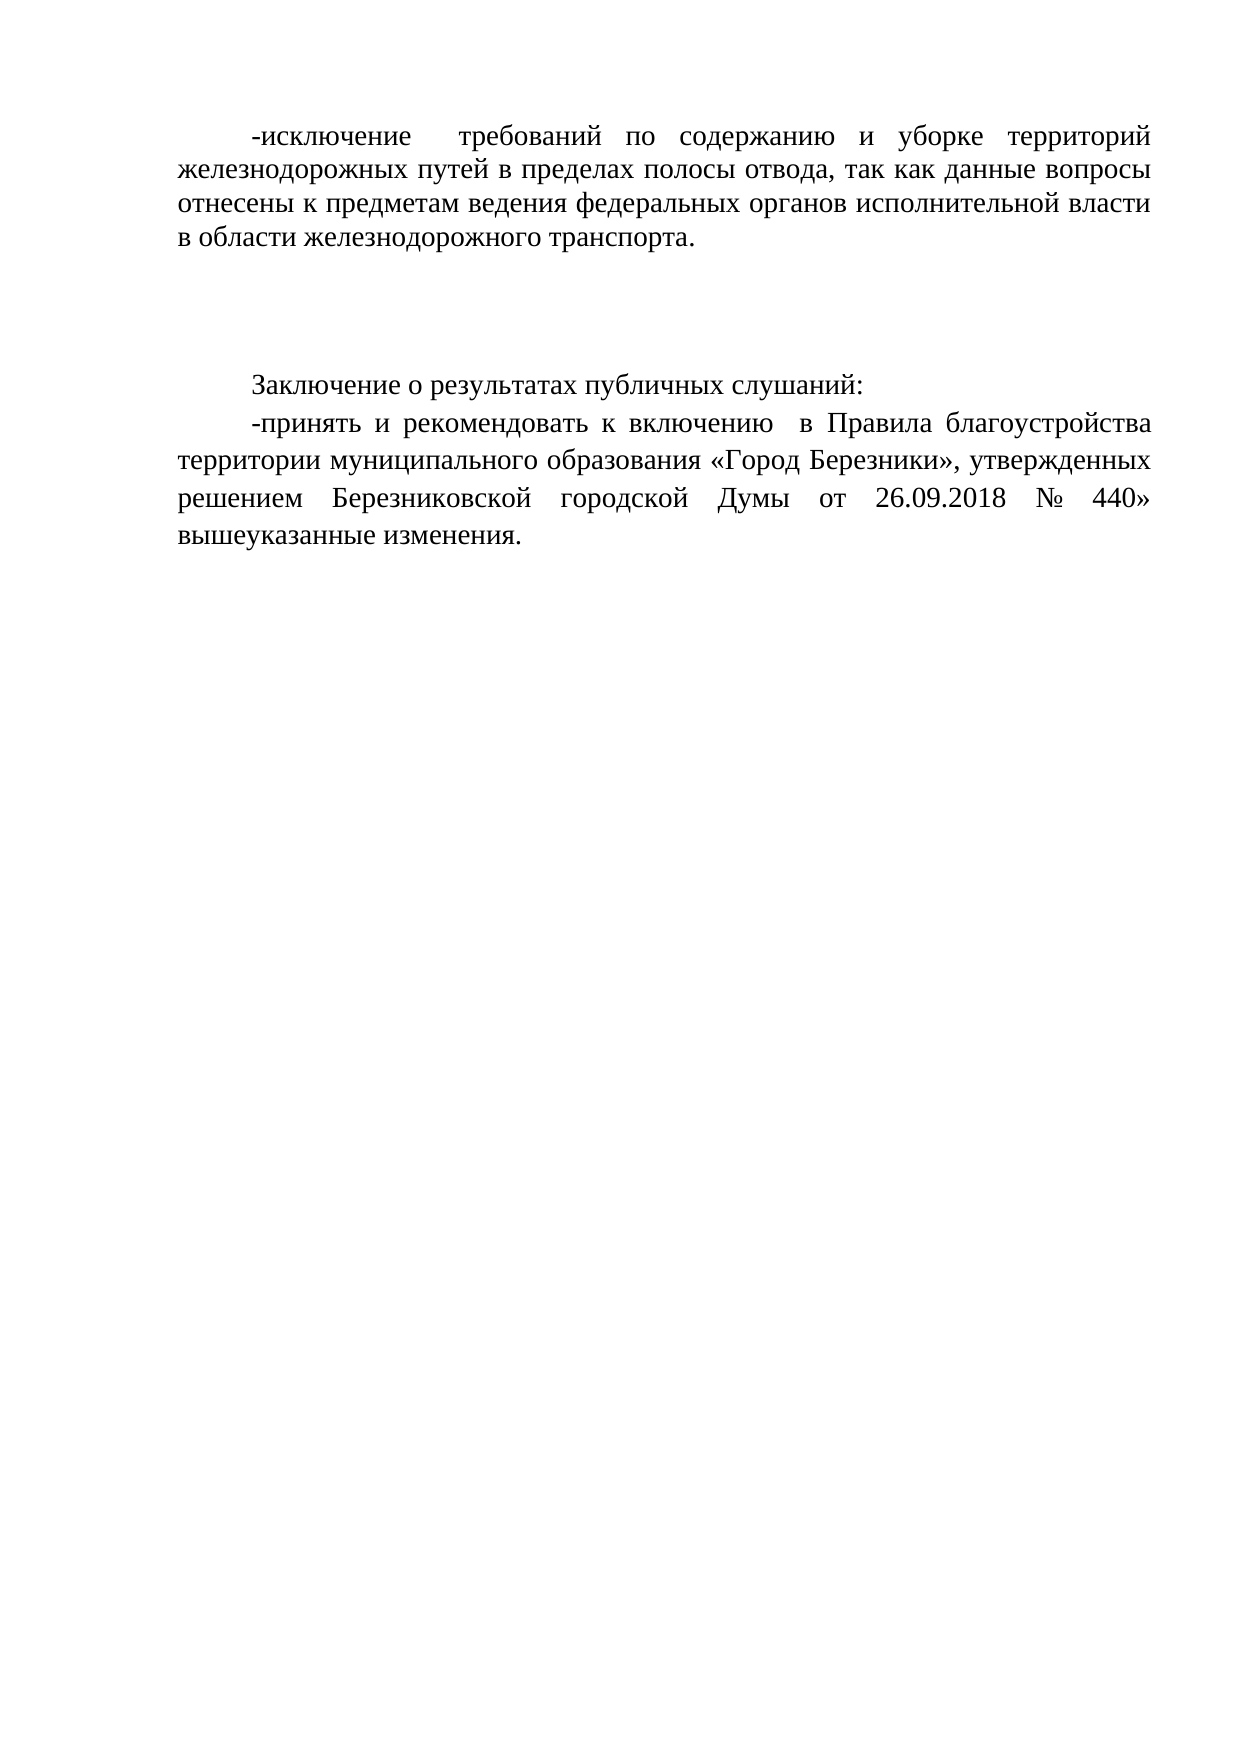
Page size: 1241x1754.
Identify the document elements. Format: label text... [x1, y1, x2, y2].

text -исключение требований по содержанию и уборке территорий железнодорожных путей в пределах полосы отвода, так как данные вопросы отнесены к предметам ведения федеральных органов исполнительной власти в области железнодорожного транспорта. [177, 118, 1152, 252]
text Заключение о результатах публичных слушаний: [177, 365, 1152, 402]
text -принять и рекомендовать к включению в Правила благоустройства территории муниципального образования «Город Березники», утвержденных решением Березниковской городской Думы от 26.09.2018 № 440» вышеуказанные изменения. [177, 402, 1152, 552]
